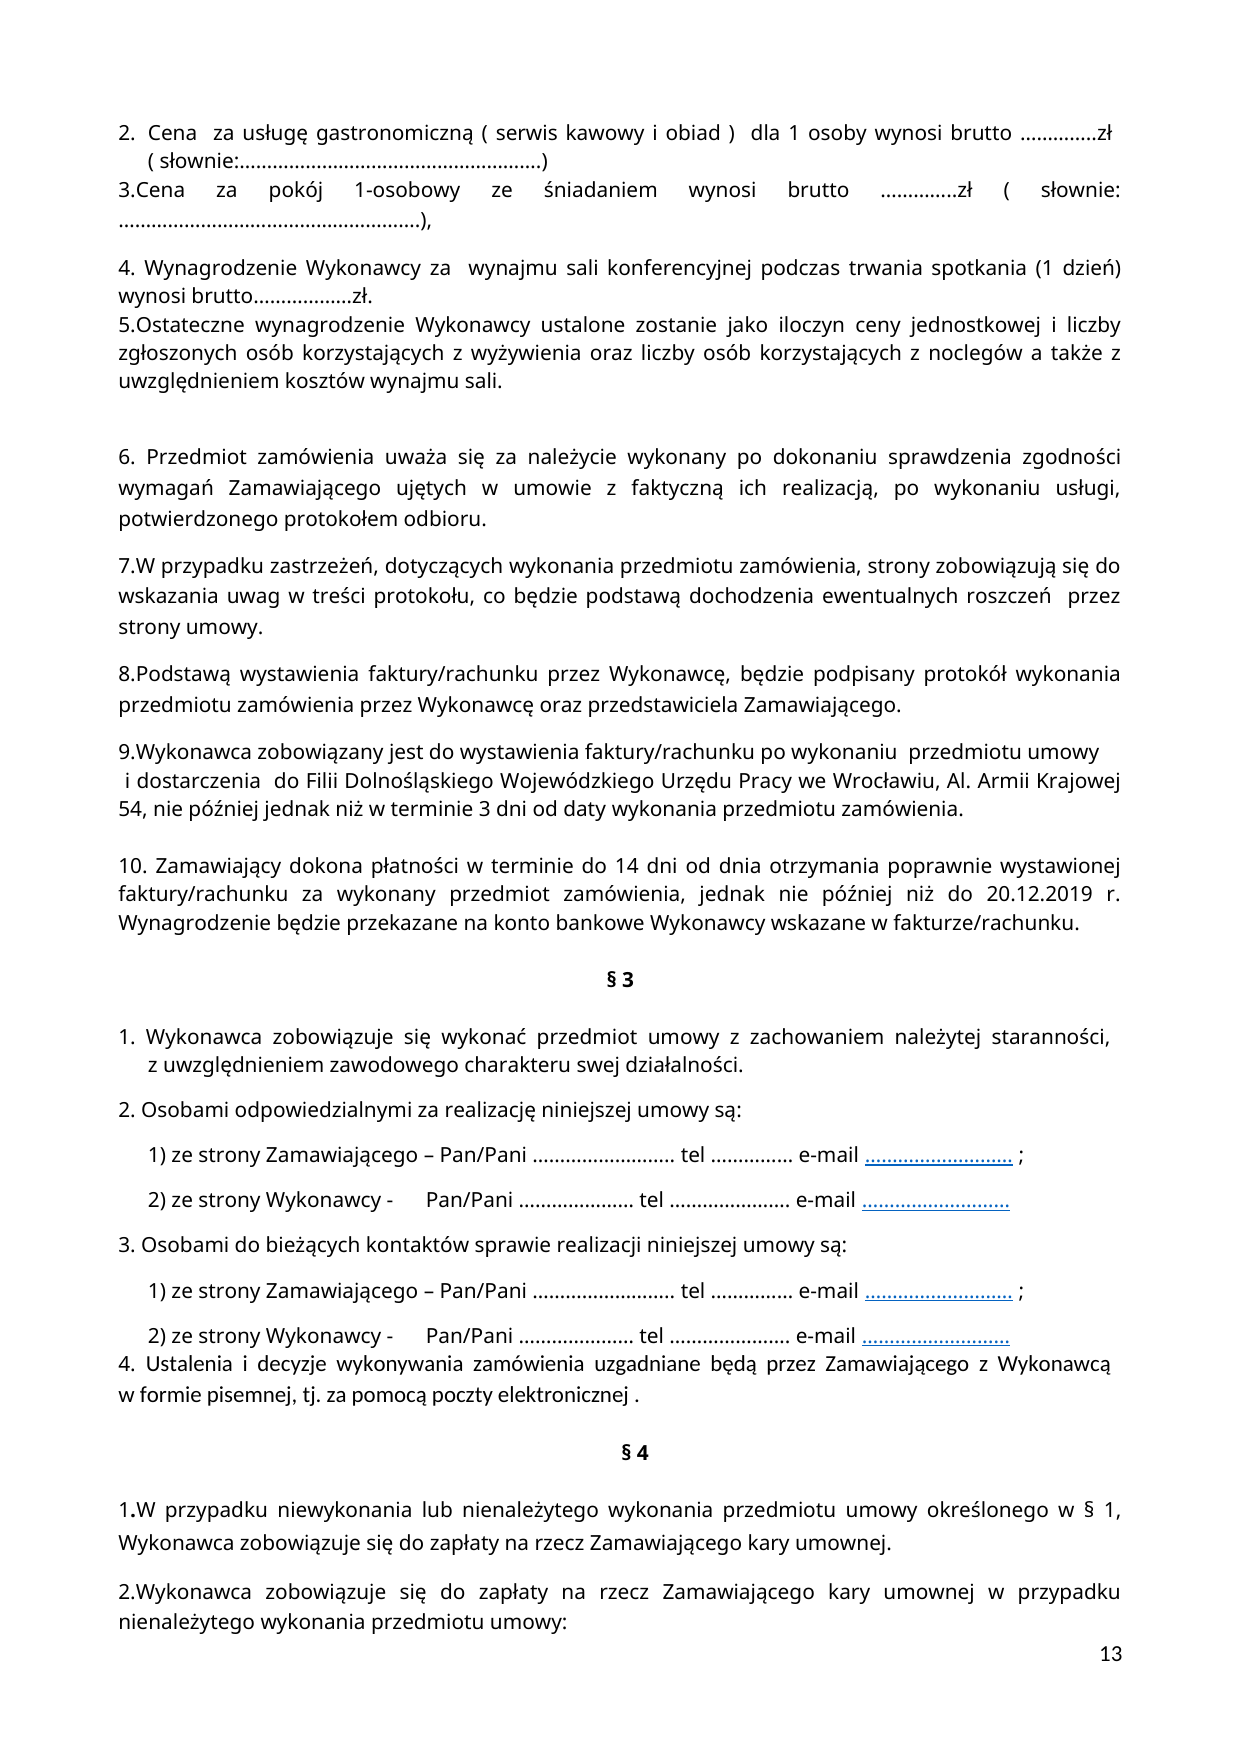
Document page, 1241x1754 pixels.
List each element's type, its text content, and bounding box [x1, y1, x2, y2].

list Cena za usługę gastronomiczną ( serwis kawowy i obiad ) dla 1 osoby wynosi brutto …………..zł ( słownie:……………………………………………….) [118, 118, 1122, 175]
text 3. Osobami do bieżących kontaktów sprawie realizacji niniejszej umowy są: [118, 1231, 1122, 1259]
text 4. Ustalenia i decyzje wykonywania zamówienia uzgadniane będą przez Zamawiającego z Wykonawcą w formie pisemnej, tj. za pomocą poczty elektronicznej . [118, 1349, 1122, 1408]
text 2) ze strony Wykonawcy - Pan/Pani ………………… tel …………………. e-mail ……………………… [148, 1186, 1122, 1214]
text 2. Osobami odpowiedzialnymi za realizację niniejszej umowy są: [118, 1095, 1122, 1124]
text 2) ze strony Wykonawcy - Pan/Pani ………………… tel …………………. e-mail ……………………… [148, 1321, 1122, 1349]
text 1.W przypadku niewykonania lub nienależytego wykonania przedmiotu umowy określonego w § 1, Wykonawca zobowiązuje się do zapłaty na rzecz Zamawiającego kary umownej. [118, 1495, 1122, 1558]
text 10. Zamawiający dokona płatności w terminie do 14 dni od dnia otrzymania poprawnie wystawionej faktury/rachunku za wykonany przedmiot zamówienia, jednak nie później niż do 20.12.2019 r. Wynagrodzenie będzie przekazane na konto bankowe Wykonawcy wskazane w fakturze/rachunku. [118, 851, 1122, 936]
text 1) ze strony Zamawiającego – Pan/Pani …………………….. tel …………… e-mail ……………………… ; [148, 1276, 1122, 1304]
text 7.W przypadku zastrzeżeń, dotyczących wykonania przedmiotu zamówienia, strony zobowiązują się do wskazania uwag w treści protokołu, co będzie podstawą dochodzenia ewentualnych roszczeń przez strony umowy. [118, 551, 1122, 641]
text 1) ze strony Zamawiającego – Pan/Pani …………………….. tel …………… e-mail ……………………… ; [148, 1140, 1122, 1169]
text 1. Wykonawca zobowiązuje się wykonać przedmiot umowy z zachowaniem należytej staranności, z uwzględnieniem zawodowego charakteru swej działalności. [118, 1022, 1122, 1079]
text i dostarczenia do Filii Dolnośląskiego Wojewódzkiego Urzędu Pracy we Wrocławiu, Al. Armii Krajowej 54, nie później jednak niż w terminie 3 dni od daty wykonania przedmiotu zamówienia. [118, 766, 1122, 823]
text 3.Cena za pokój 1-osobowy ze śniadaniem wynosi brutto …………..zł ( słownie:……………………………………………….), [118, 175, 1122, 234]
text 2.Wykonawca zobowiązuje się do zapłaty na rzecz Zamawiającego kary umownej w przypadku nienależytego wykonania przedmiotu umowy: [118, 1577, 1122, 1636]
text 9.Wykonawca zobowiązany jest do wystawienia faktury/rachunku po wykonaniu przedmiotu umowy [118, 737, 1122, 766]
text 8.Podstawą wystawienia faktury/rachunku przez Wykonawcę, będzie podpisany protokół wykonania przedmiotu zamówienia przez Wykonawcę oraz przedstawiciela Zamawiającego. [118, 659, 1122, 718]
text § 3 [118, 965, 1122, 993]
text 4. Wynagrodzenie Wykonawcy za wynajmu sali konferencyjnej podczas trwania spotkania (1 dzień) wynosi brutto………………zł. [118, 253, 1122, 310]
text § 4 [148, 1438, 1122, 1467]
text 6. Przedmiot zamówienia uważa się za należycie wykonany po dokonaniu sprawdzenia zgodności wymagań Zamawiającego ujętych w umowie z faktyczną ich realizacją, po wykonaniu usługi, potwierdzonego protokołem odbioru. [118, 442, 1122, 532]
text 5.Ostateczne wynagrodzenie Wykonawcy ustalone zostanie jako iloczyn ceny jednostkowej i liczby zgłoszonych osób korzystających z wyżywienia oraz liczby osób korzystających z noclegów a także z uwzględnieniem kosztów wynajmu sali. [118, 310, 1122, 395]
